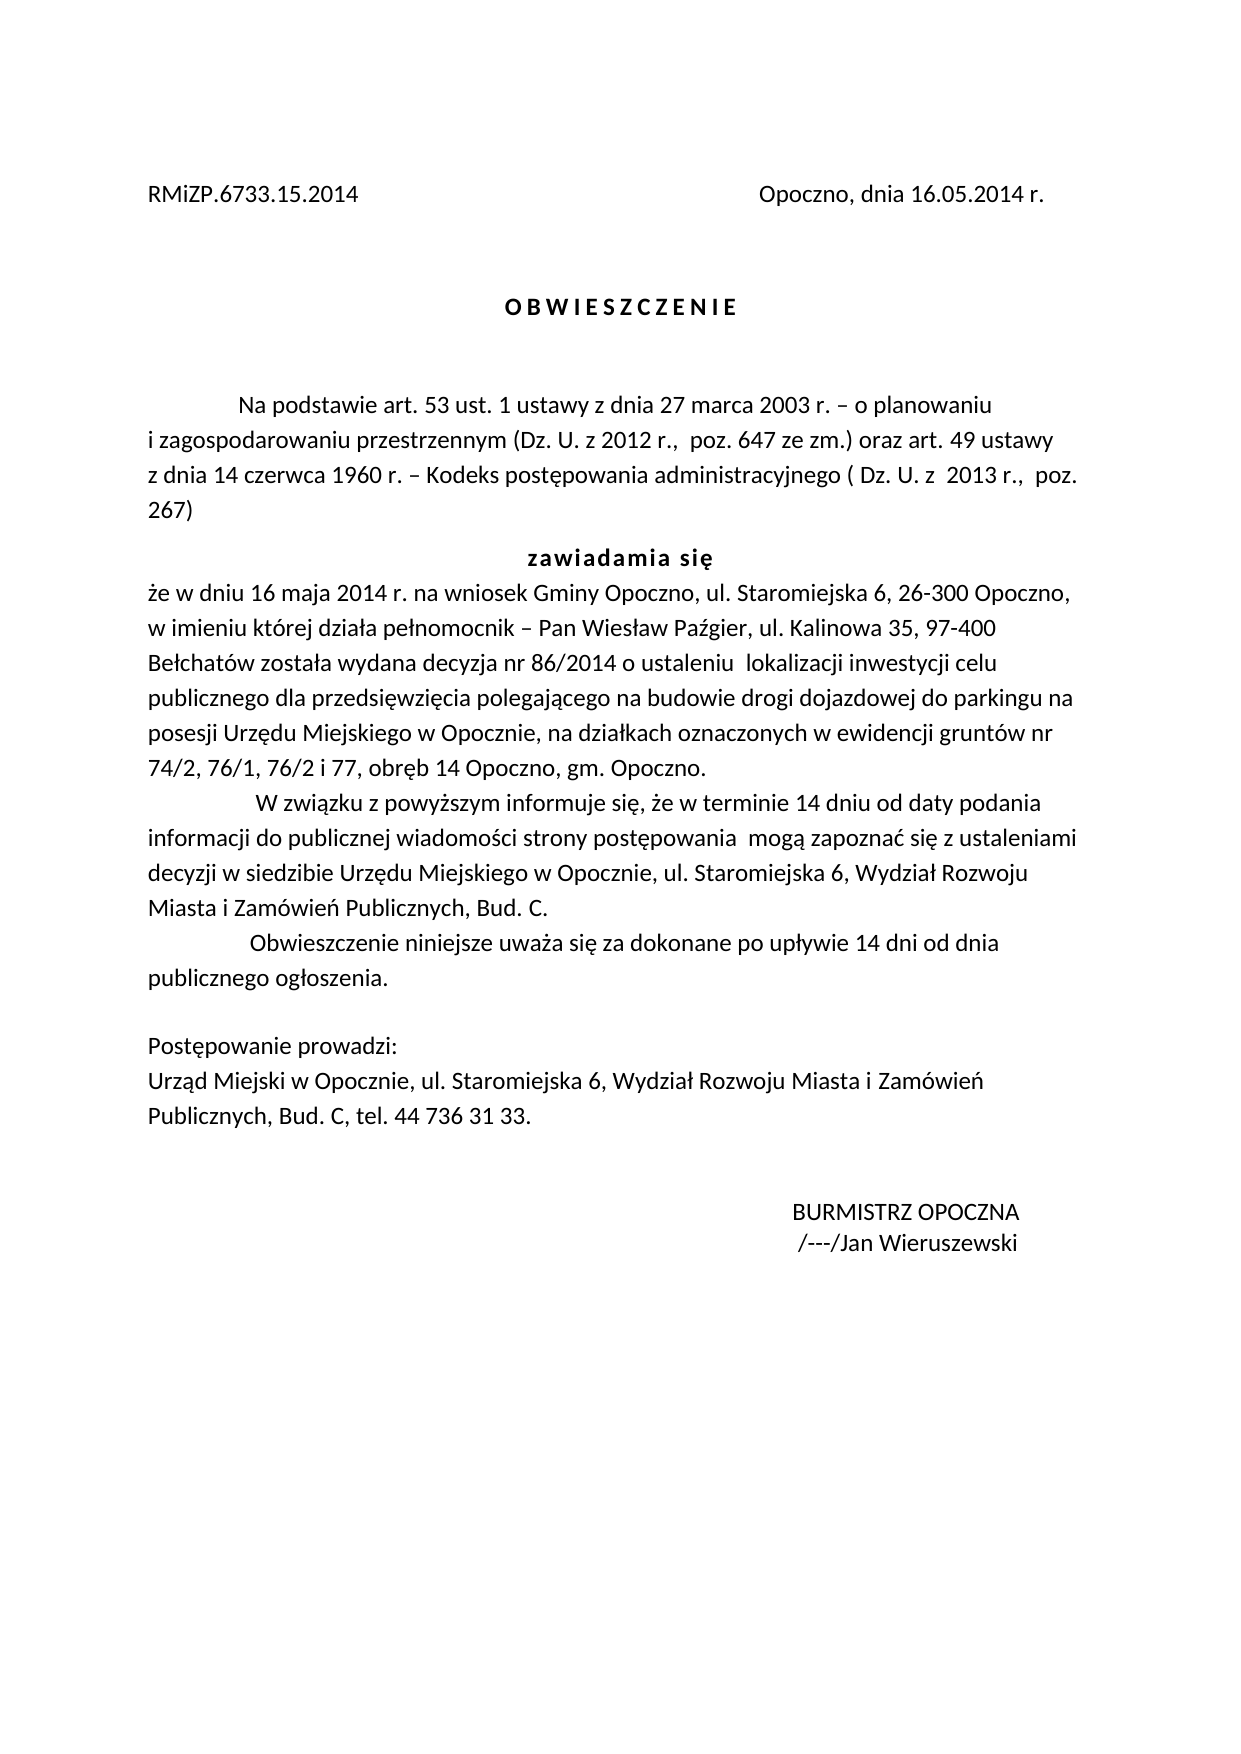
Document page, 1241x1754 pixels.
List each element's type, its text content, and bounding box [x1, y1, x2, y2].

text zawiadamia się [148, 542, 1093, 573]
text Urząd Miejski w Opocznie, ul. Staromiejska 6, Wydział Rozwoju Miasta i Zamówień Publicznych, Bud. C, tel. 44 736 31 33. [148, 1065, 1093, 1131]
text Na podstawie art. 53 ust. 1 ustawy z dnia 27 marca 2003 r. – o planowaniu i zagospodarowaniu przestrzennym (Dz. U. z 2012 r., poz. 647 ze zm.) oraz art. 49 ustawy z dnia 14 czerwca 1960 r. – Kodeks postępowania administracyjnego ( Dz. U. z 2013 r., poz. 267) [148, 390, 1093, 525]
text Obwieszczenie niniejsze uważa się za dokonane po upływie 14 dni od dnia publicznego ogłoszenia. [148, 927, 1093, 993]
subtitle OBWIESZCZENIE [148, 291, 1093, 322]
text W związku z powyższym informuje się, że w terminie 14 dniu od daty podania informacji do publicznej wiadomości strony postępowania mogą zapoznać się z ustaleniami decyzji w siedzibie Urzędu Miejskiego w Opocznie, ul. Staromiejska 6, Wydział Rozwoju Miasta i Zamówień Publicznych, Bud. C. [148, 787, 1093, 923]
text BURMISTRZ OPOCZNA [148, 1196, 1093, 1227]
text Postępowanie prowadzi: [148, 1030, 1093, 1061]
text /---/Jan Wieruszewski [148, 1227, 1093, 1257]
text że w dniu 16 maja 2014 r. na wniosek Gminy Opoczno, ul. Staromiejska 6, 26-300 Opoczno, w imieniu której działa pełnomocnik – Pan Wiesław Paźgier, ul. Kalinowa 35, 97-400 Bełchatów została wydana decyzja nr 86/2014 o ustaleniu lokalizacji inwestycji celu publicznego dla przedsięwzięcia polegającego na budowie drogi dojazdowej do parkingu na posesji Urzędu Miejskiego w Opocznie, na działkach oznaczonych w ewidencji gruntów nr 74/2, 76/1, 76/2 i 77, obręb 14 Opoczno, gm. Opoczno. [148, 577, 1093, 783]
text RMiZP.6733.15.2014 Opoczno, dnia 16.05.2014 r. [148, 178, 1093, 209]
